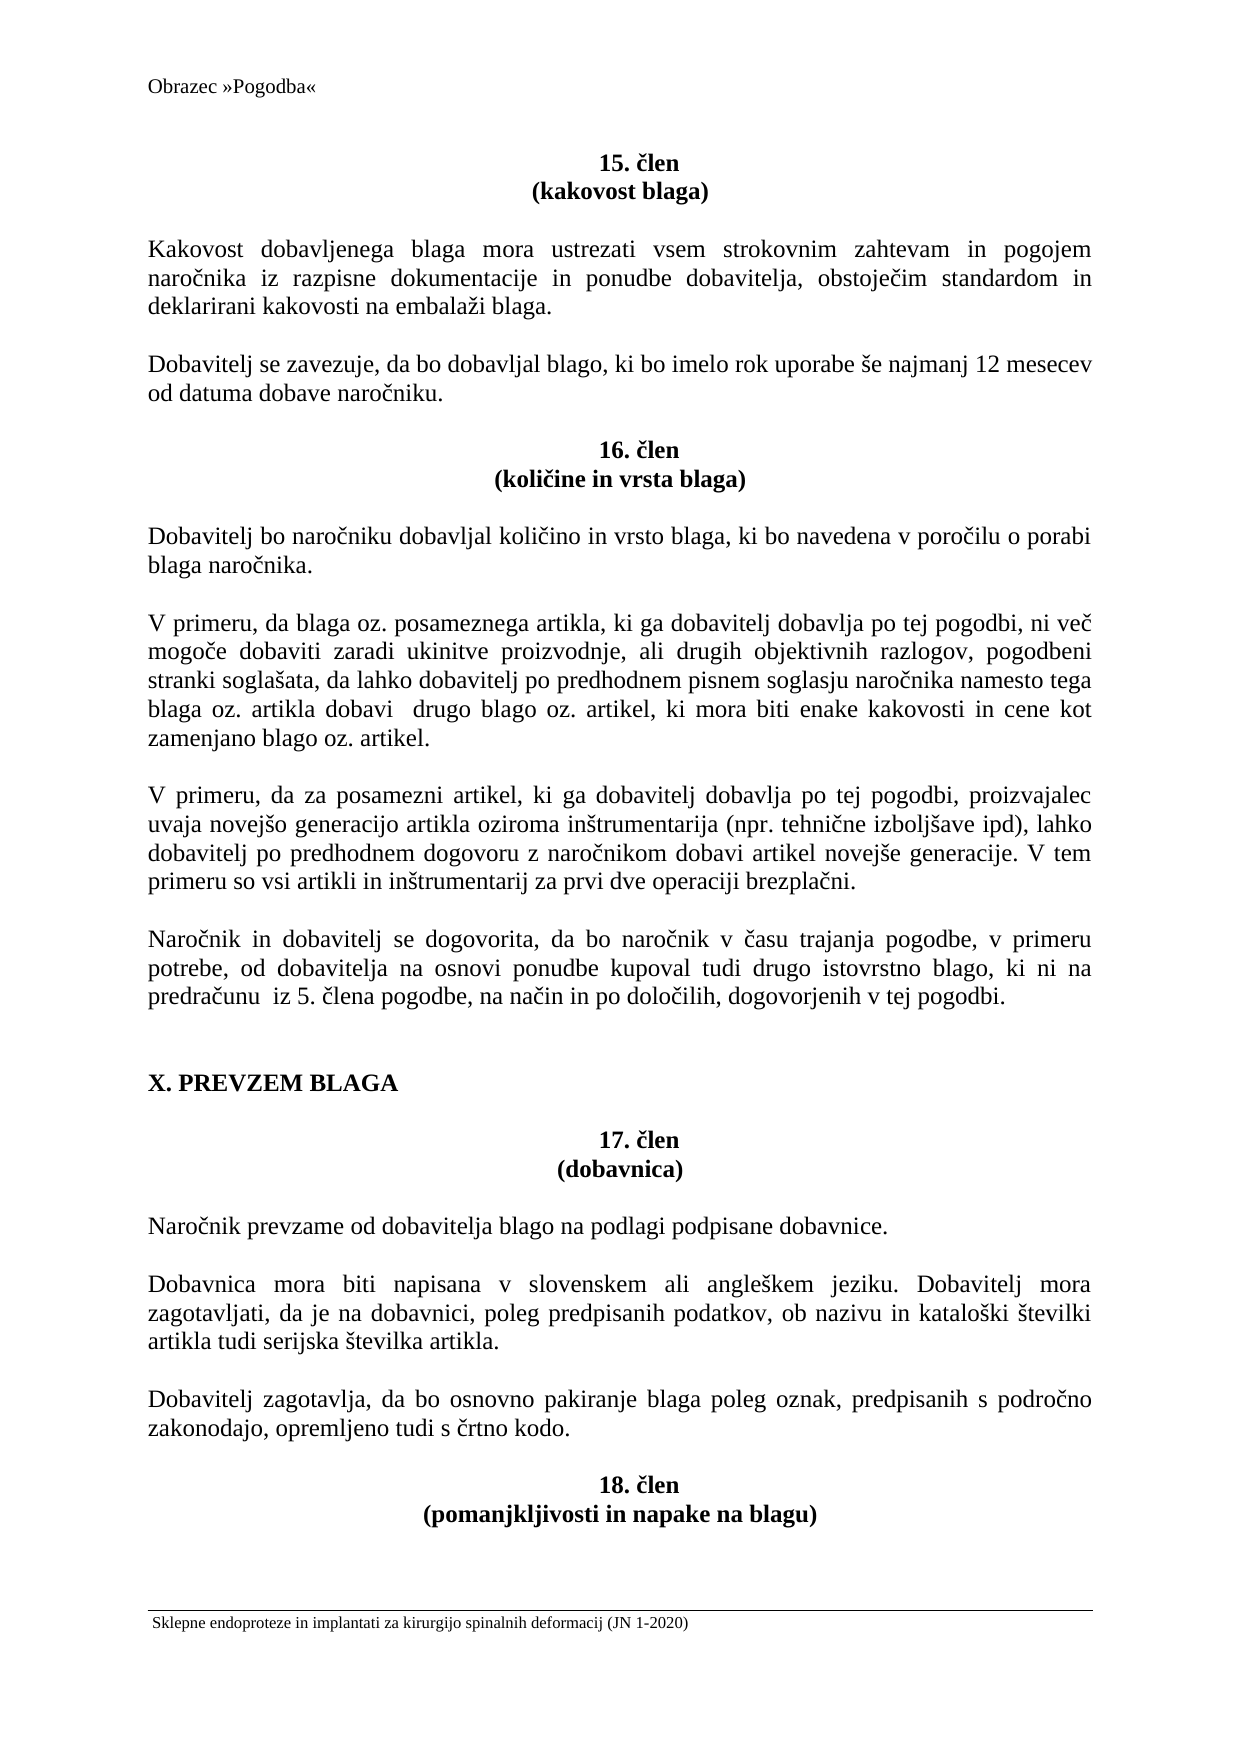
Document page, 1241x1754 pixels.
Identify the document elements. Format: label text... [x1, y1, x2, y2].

text Kakovost dobavljenega blaga mora ustrezati vsem strokovnim zahtevam in pogojem naročnika iz razpisne dokumentacije in ponudbe dobavitelja, obstoječim standardom in deklarirani kakovosti na embalaži blaga. [148, 234, 1093, 320]
text Dobavitelj zagotavlja, da bo osnovno pakiranje blaga poleg oznak, predpisanih s področno zakonodajo, opremljeno tudi s črtno kodo. [148, 1384, 1093, 1441]
text Dobavnica mora biti napisana v slovenskem ali angleškem jeziku. Dobavitelj mora zagotavljati, da je na dobavnici, poleg predpisanih podatkov, ob nazivu in kataloški številki artikla tudi serijska številka artikla. [148, 1269, 1093, 1355]
text (pomanjkljivosti in napake na blagu) [148, 1499, 1093, 1528]
text (kakovost blaga) [148, 176, 1093, 205]
list člen [185, 1470, 1093, 1499]
text V primeru, da blaga oz. posameznega artikla, ki ga dobavitelj dobavlja po tej pogodbi, ni več mogoče dobaviti zaradi ukinitve proizvodnje, ali drugih objektivnih razlogov, pogodbeni stranki soglašata, da lahko dobavitelj po predhodnem pisnem soglasju naročnika namesto tega blaga oz. artikla dobavi drugo blago oz. artikel, ki mora biti enake kakovosti in cene kot zamenjano blago oz. artikel. [148, 608, 1093, 751]
list člen [185, 148, 1093, 176]
text (dobavnica) [148, 1154, 1093, 1183]
text Dobavitelj se zavezuje, da bo dobavljal blago, ki bo imelo rok uporabe še najmanj 12 mesecev od datuma dobave naročniku. [148, 349, 1093, 406]
text Dobavitelj bo naročniku dobavljal količino in vrsto blaga, ki bo navedena v poročilu o porabi blaga naročnika. [148, 521, 1093, 579]
text Naročnik prevzame od dobavitelja blago na podlagi podpisane dobavnice. [148, 1211, 1093, 1240]
list člen [185, 1125, 1093, 1154]
text V primeru, da za posamezni artikel, ki ga dobavitelj dobavlja po tej pogodbi, proizvajalec uvaja novejšo generacijo artikla oziroma inštrumentarija (npr. tehnične izboljšave ipd), lahko dobavitelj po predhodnem dogovoru z naročnikom dobavi artikel novejše generacije. V tem primeru so vsi artikli in inštrumentarij za prvi dve operaciji brezplačni. [148, 780, 1093, 895]
text X. PREVZEM BLAGA [148, 1068, 1093, 1096]
text (količine in vrsta blaga) [148, 464, 1093, 493]
text Naročnik in dobavitelj se dogovorita, da bo naročnik v času trajanja pogodbe, v primeru potrebe, od dobavitelja na osnovi ponudbe kupoval tudi drugo istovrstno blago, ki ni na predračunu iz 5. člena pogodbe, na način in po določilih, dogovorjenih v tej pogodbi. [148, 924, 1093, 1010]
list člen [185, 435, 1093, 464]
